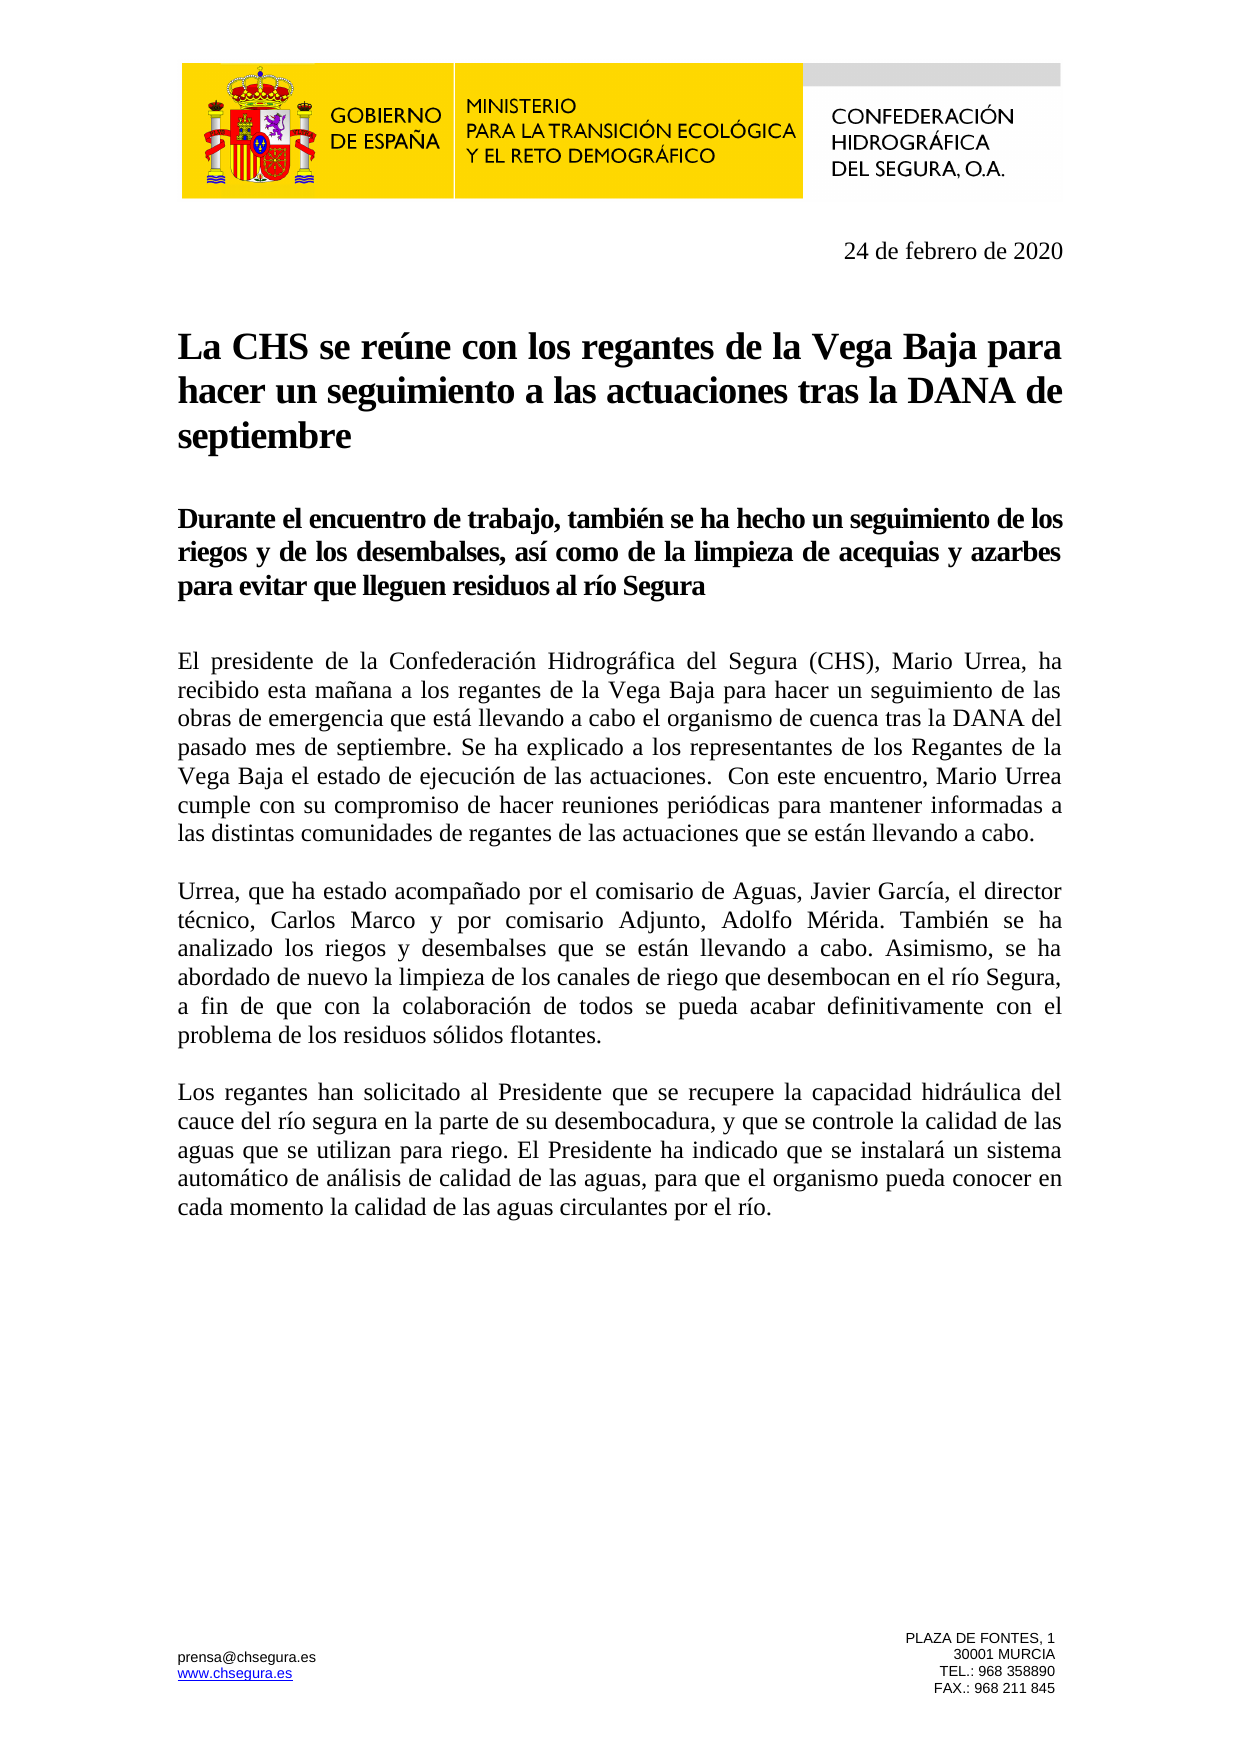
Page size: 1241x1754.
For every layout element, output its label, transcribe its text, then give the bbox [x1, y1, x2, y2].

text Durante el encuentro de trabajo, también se ha hecho un seguimiento de los riegos y de los desembalses, así como de la limpieza de acequias y azarbes para evitar que lleguen residuos al río Segura [177, 501, 1063, 602]
text El presidente de la Confederación Hidrográfica del Segura (CHS), Mario Urrea, ha recibido esta mañana a los regantes de la Vega Baja para hacer un seguimiento de las obras de emergencia que está llevando a cabo el organismo de cuenca tras la DANA del pasado mes de septiembre. Se ha explicado a los representantes de los Regantes de la Vega Baja el estado de ejecución de las actuaciones. Con este encuentro, Mario Urrea cumple con su compromiso de hacer reuniones periódicas para mantener informadas a las distintas comunidades de regantes de las actuaciones que se están llevando a cabo. [177, 646, 1063, 847]
text 24 de febrero de 2020 [177, 236, 1063, 265]
text La CHS se reúne con los regantes de la Vega Baja para hacer un seguimiento a las actuaciones tras la DANA de septiembre [177, 323, 1063, 457]
text Los regantes han solicitado al Presidente que se recupere la capacidad hidráulica del cauce del río segura en la parte de su desembocadura, y que se controle la calidad de las aguas que se utilizan para riego. El Presidente ha indicado que se instalará un sistema automático de análisis de calidad de las aguas, para que el organismo pueda conocer en cada momento la calidad de las aguas circulantes por el río. [177, 1077, 1063, 1221]
text Urrea, que ha estado acompañado por el comisario de Aguas, Javier García, el director técnico, Carlos Marco y por comisario Adjunto, Adolfo Mérida. También se ha analizado los riegos y desembalses que se están llevando a cabo. Asimismo, se ha abordado de nuevo la limpieza de los canales de riego que desembocan en el río Segura, a fin de que con la colaboración de todos se pueda acabar definitivamente con el problema de los residuos sólidos flotantes. [177, 876, 1063, 1048]
picture [177, 59, 1063, 202]
